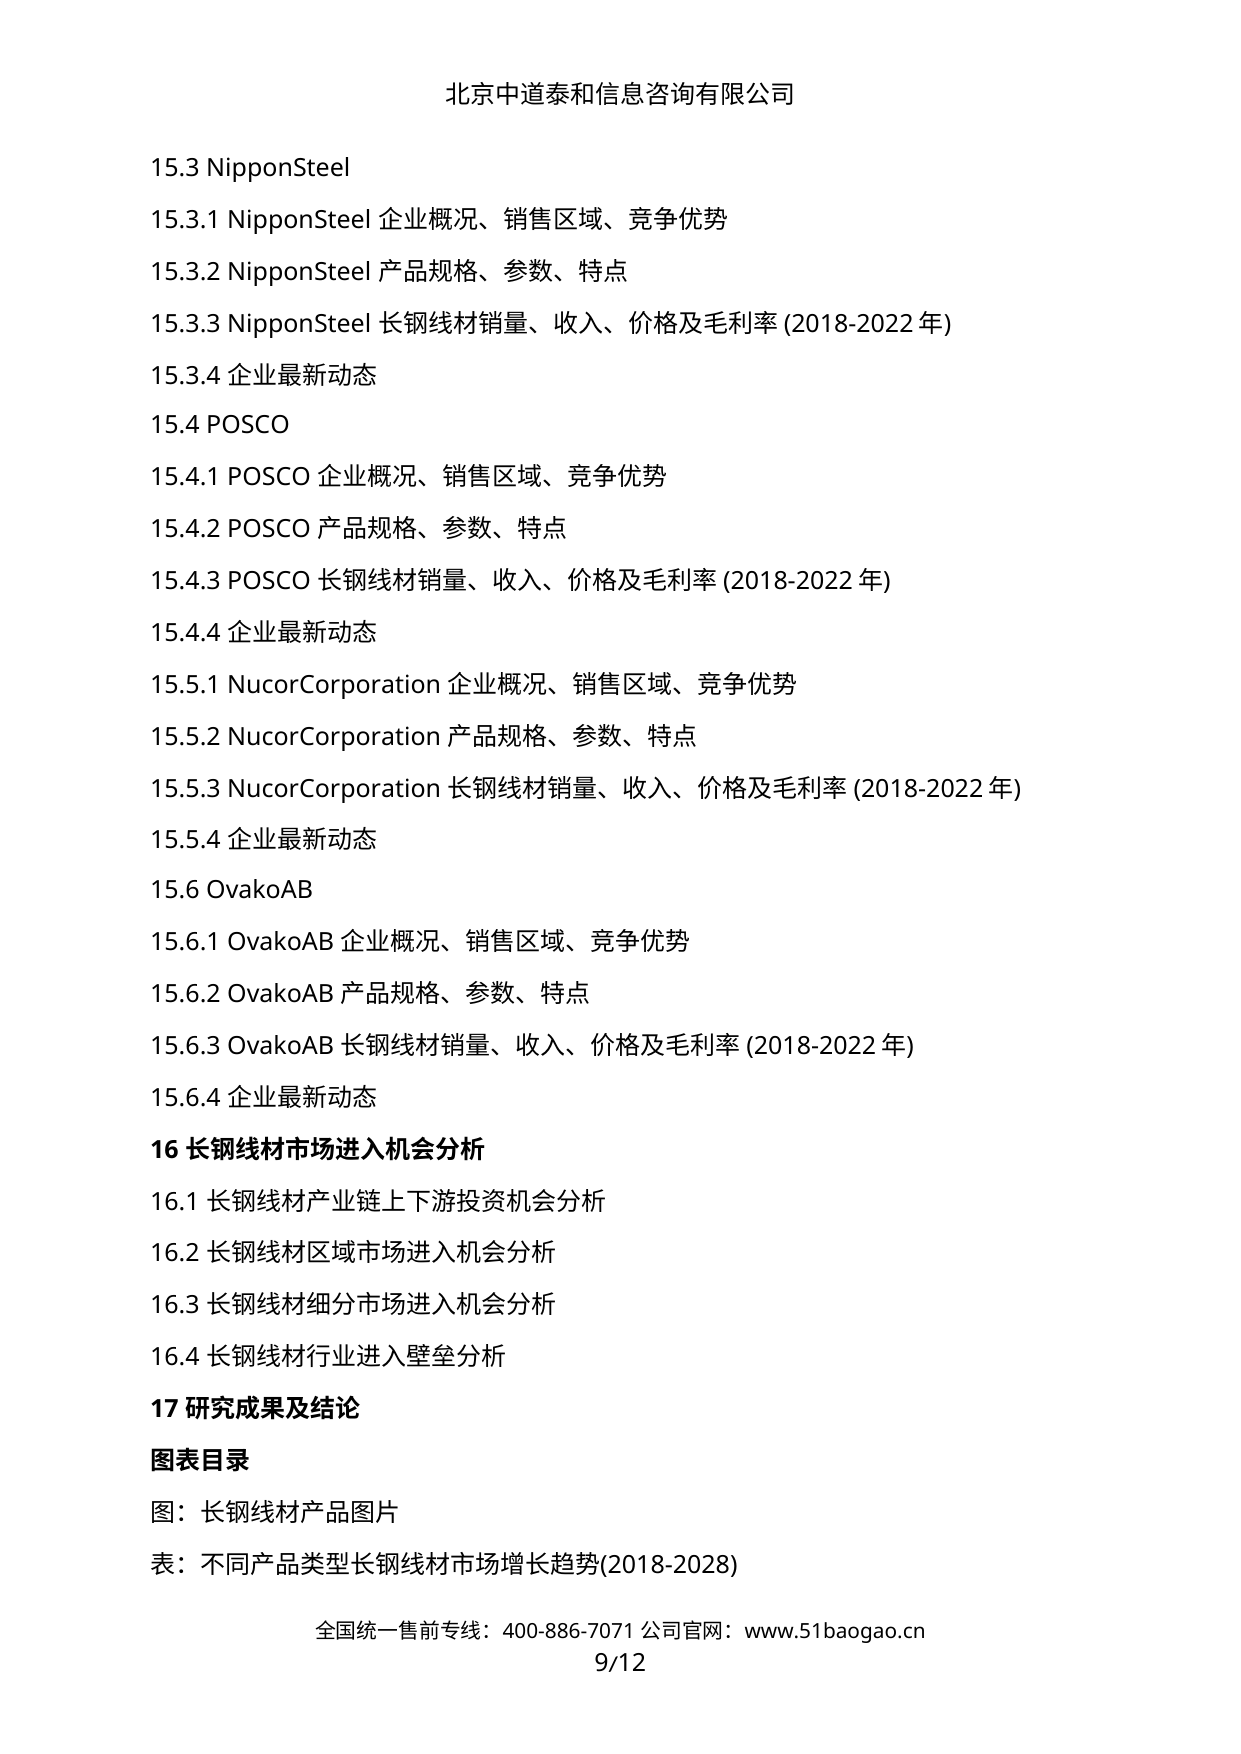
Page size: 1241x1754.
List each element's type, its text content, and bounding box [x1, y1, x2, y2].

text 15.5.4 企业最新动态 [150, 820, 1090, 856]
text 图表目录 [150, 1440, 1090, 1477]
text 15.3.3 NipponSteel 长钢线材销量、收入、价格及毛利率 (2018-2022年) [150, 303, 1090, 340]
text 15.5.2 NucorCorporation 产品规格、参数、特点 [150, 716, 1090, 752]
text 15.4.3 POSCO 长钢线材销量、收入、价格及毛利率 (2018-2022年) [150, 561, 1090, 597]
text 15.4.1 POSCO 企业概况、销售区域、竞争优势 [150, 457, 1090, 493]
text 15.3 NipponSteel [150, 150, 1090, 184]
text 16.3 长钢线材细分市场进入机会分析 [150, 1285, 1090, 1321]
text 17 研究成果及结论 [150, 1388, 1090, 1425]
text 16.2 长钢线材区域市场进入机会分析 [150, 1233, 1090, 1269]
text 16.4 长钢线材行业进入壁垒分析 [150, 1337, 1090, 1373]
text 15.3.2 NipponSteel 产品规格、参数、特点 [150, 252, 1090, 288]
text 15.4.2 POSCO 产品规格、参数、特点 [150, 509, 1090, 545]
text 16.1 长钢线材产业链上下游投资机会分析 [150, 1181, 1090, 1217]
text 15.4 POSCO [150, 407, 1090, 441]
text 15.3.1 NipponSteel 企业概况、销售区域、竞争优势 [150, 200, 1090, 236]
text 15.6.3 OvakoAB 长钢线材销量、收入、价格及毛利率 (2018-2022年) [150, 1025, 1090, 1062]
text 15.6 OvakoAB [150, 872, 1090, 906]
text 15.6.4 企业最新动态 [150, 1077, 1090, 1113]
text 15.3.4 企业最新动态 [150, 355, 1090, 392]
text 表：不同产品类型长钢线材市场增长趋势(2018-2028) [150, 1544, 1090, 1580]
text 15.6.1 OvakoAB 企业概况、销售区域、竞争优势 [150, 922, 1090, 958]
text 图：长钢线材产品图片 [150, 1492, 1090, 1528]
text 15.5.3 NucorCorporation 长钢线材销量、收入、价格及毛利率 (2018-2022年) [150, 768, 1090, 804]
text 15.6.2 OvakoAB 产品规格、参数、特点 [150, 973, 1090, 1010]
text 15.4.4 企业最新动态 [150, 612, 1090, 649]
text 16 长钢线材市场进入机会分析 [150, 1129, 1090, 1165]
text 15.5.1 NucorCorporation 企业概况、销售区域、竞争优势 [150, 664, 1090, 701]
